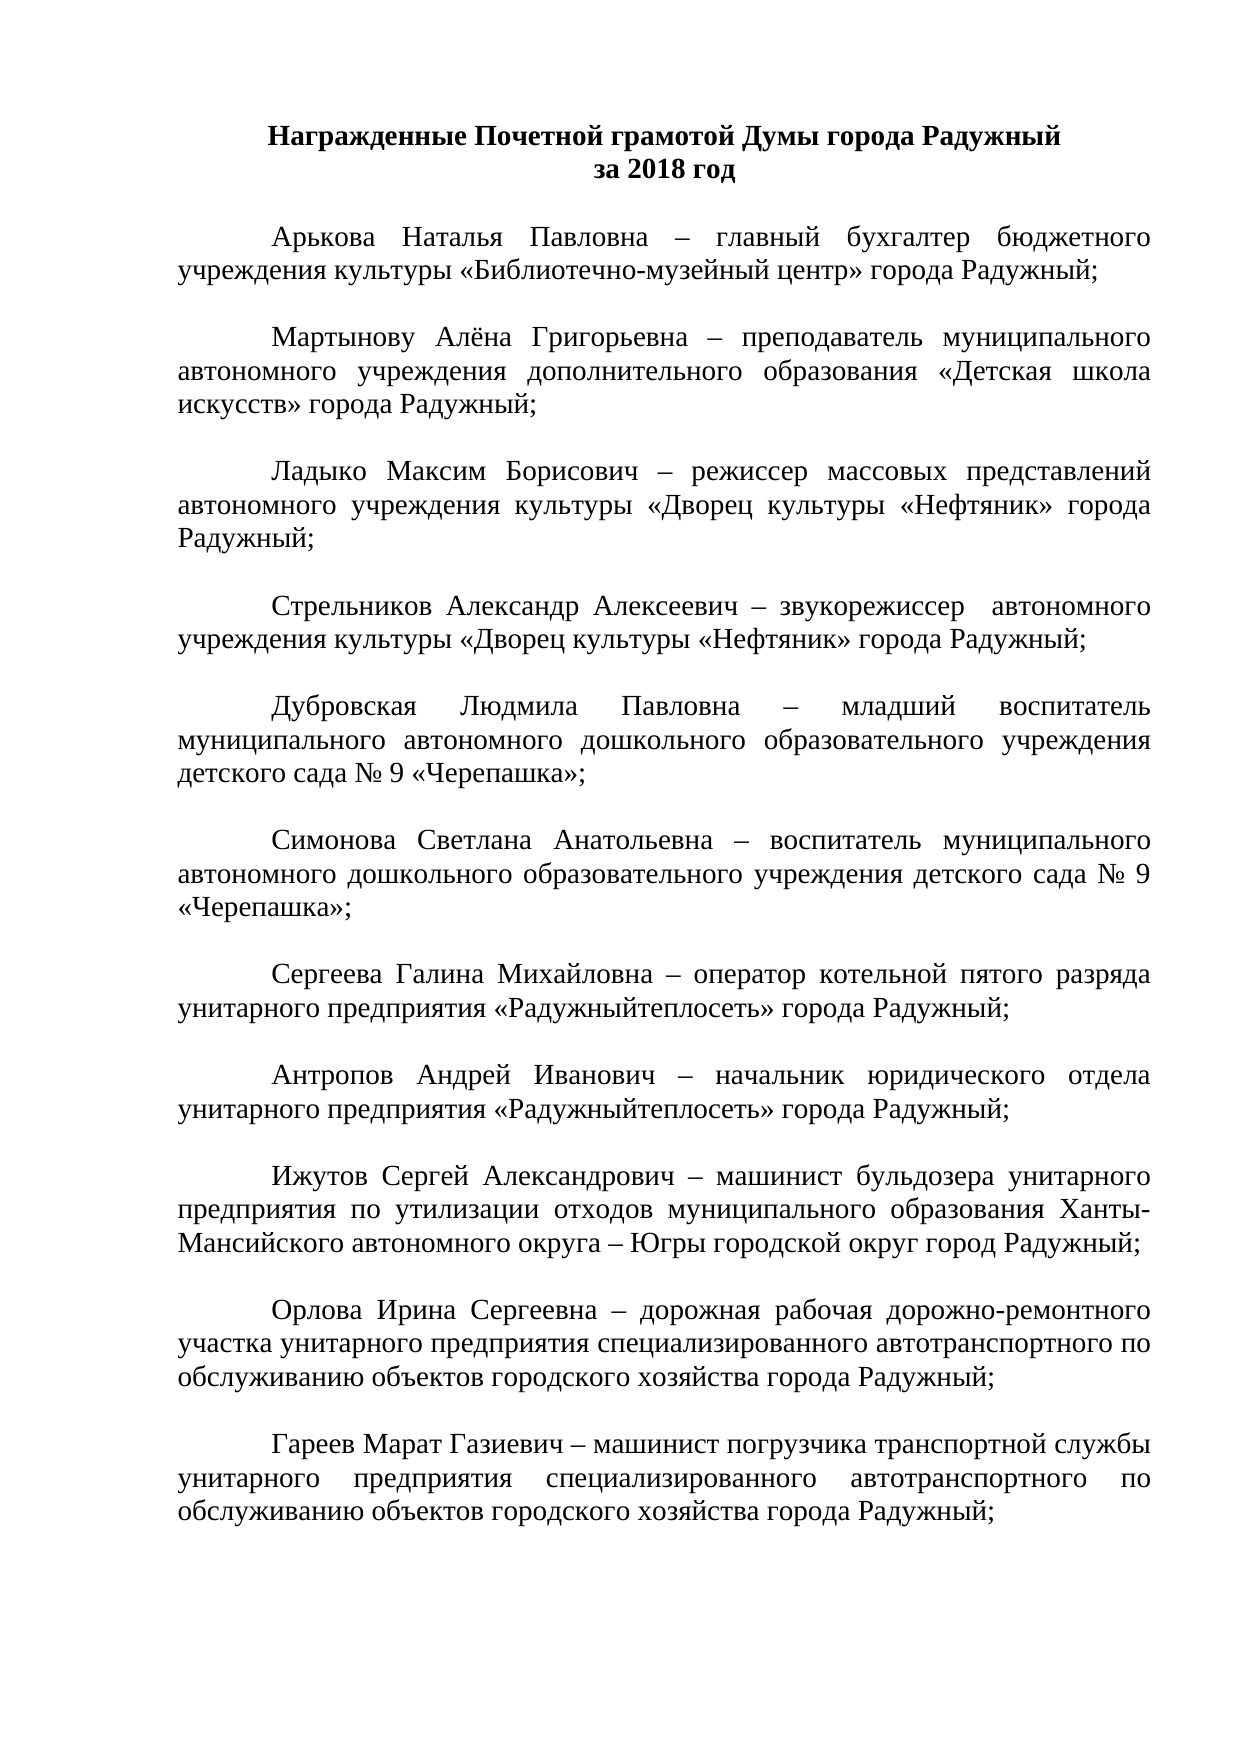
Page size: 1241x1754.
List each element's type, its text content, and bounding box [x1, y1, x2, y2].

text за 2018 год [177, 152, 1152, 185]
text Арькова Наталья Павловна – главный бухгалтер бюджетного учреждения культуры «Библиотечно-музейный центр» города Радужный; [177, 219, 1152, 286]
text Ижутов Сергей Александрович – машинист бульдозера унитарного предприятия по утилизации отходов муниципального образования Ханты-Мансийского автономного округа – Югры городской округ город Радужный; [177, 1158, 1152, 1258]
text Гареев Марат Газиевич – машинист погрузчика транспортной службы унитарного предприятия специализированного автотранспортного по обслуживанию объектов городского хозяйства города Радужный; [177, 1426, 1152, 1527]
text Сергеева Галина Михайловна – оператор котельной пятого разряда унитарного предприятия «Радужныйтеплосеть» города Радужный; [177, 957, 1152, 1024]
text Орлова Ирина Сергеевна – дорожная рабочая дорожно-ремонтного участка унитарного предприятия специализированного автотранспортного по обслуживанию объектов городского хозяйства города Радужный; [177, 1292, 1152, 1393]
text Симонова Светлана Анатольевна – воспитатель муниципального автономного дошкольного образовательного учреждения детского сада № 9 «Черепашка»; [177, 822, 1152, 923]
text Мартынову Алёна Григорьевна – преподаватель муниципального автономного учреждения дополнительного образования «Детская школа искусств» города Радужный; [177, 319, 1152, 420]
text Антропов Андрей Иванович – начальник юридического отдела унитарного предприятия «Радужныйтеплосеть» города Радужный; [177, 1057, 1152, 1124]
text Награжденные Почетной грамотой Думы города Радужный [177, 118, 1152, 152]
text Стрельников Александр Алексеевич – звукорежиссер автономного учреждения культуры «Дворец культуры «Нефтяник» города Радужный; [177, 588, 1152, 655]
text Дубровская Людмила Павловна – младший воспитатель муниципального автономного дошкольного образовательного учреждения детского сада № 9 «Черепашка»; [177, 688, 1152, 789]
text Ладыко Максим Борисович – режиссер массовых представлений автономного учреждения культуры «Дворец культуры «Нефтяник» города Радужный; [177, 453, 1152, 554]
